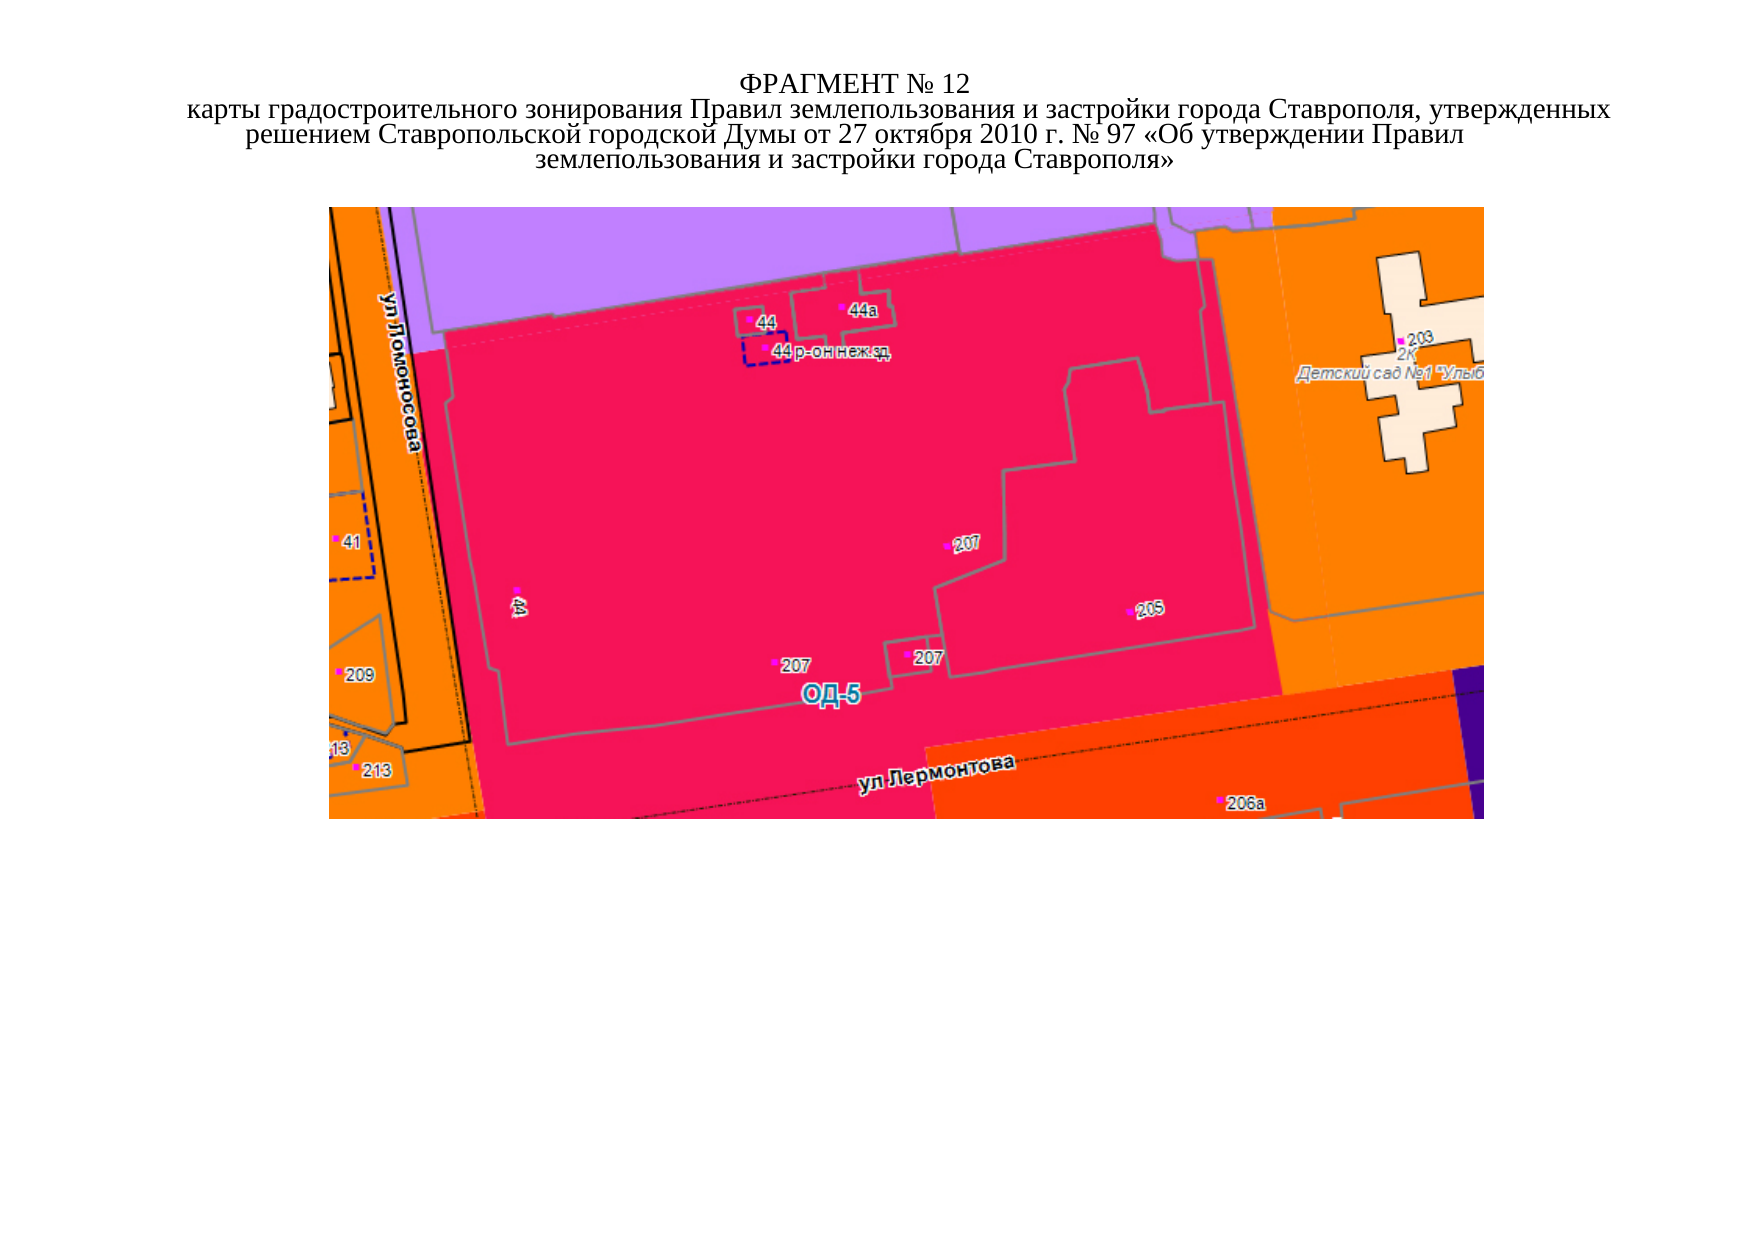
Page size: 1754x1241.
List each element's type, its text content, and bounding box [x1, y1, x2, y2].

text решением Ставропольской городской Думы от 27 октября 2010 г. № 97 «Об утверждении Правил [740, 124, 1636, 149]
text карты градостроительного зонирования Правил землепользования и застройки города Ставрополя, утвержденных [74, 99, 1636, 124]
text решением Ставропольской городской Думы от 27 октября 2010 г. № 97 «Об утверждении Правил [74, 124, 730, 149]
text ФРАГМЕНТ № 12 [74, 74, 1636, 99]
picture [329, 207, 1484, 819]
text землепользования и застройки города Ставрополя» [74, 149, 1636, 174]
